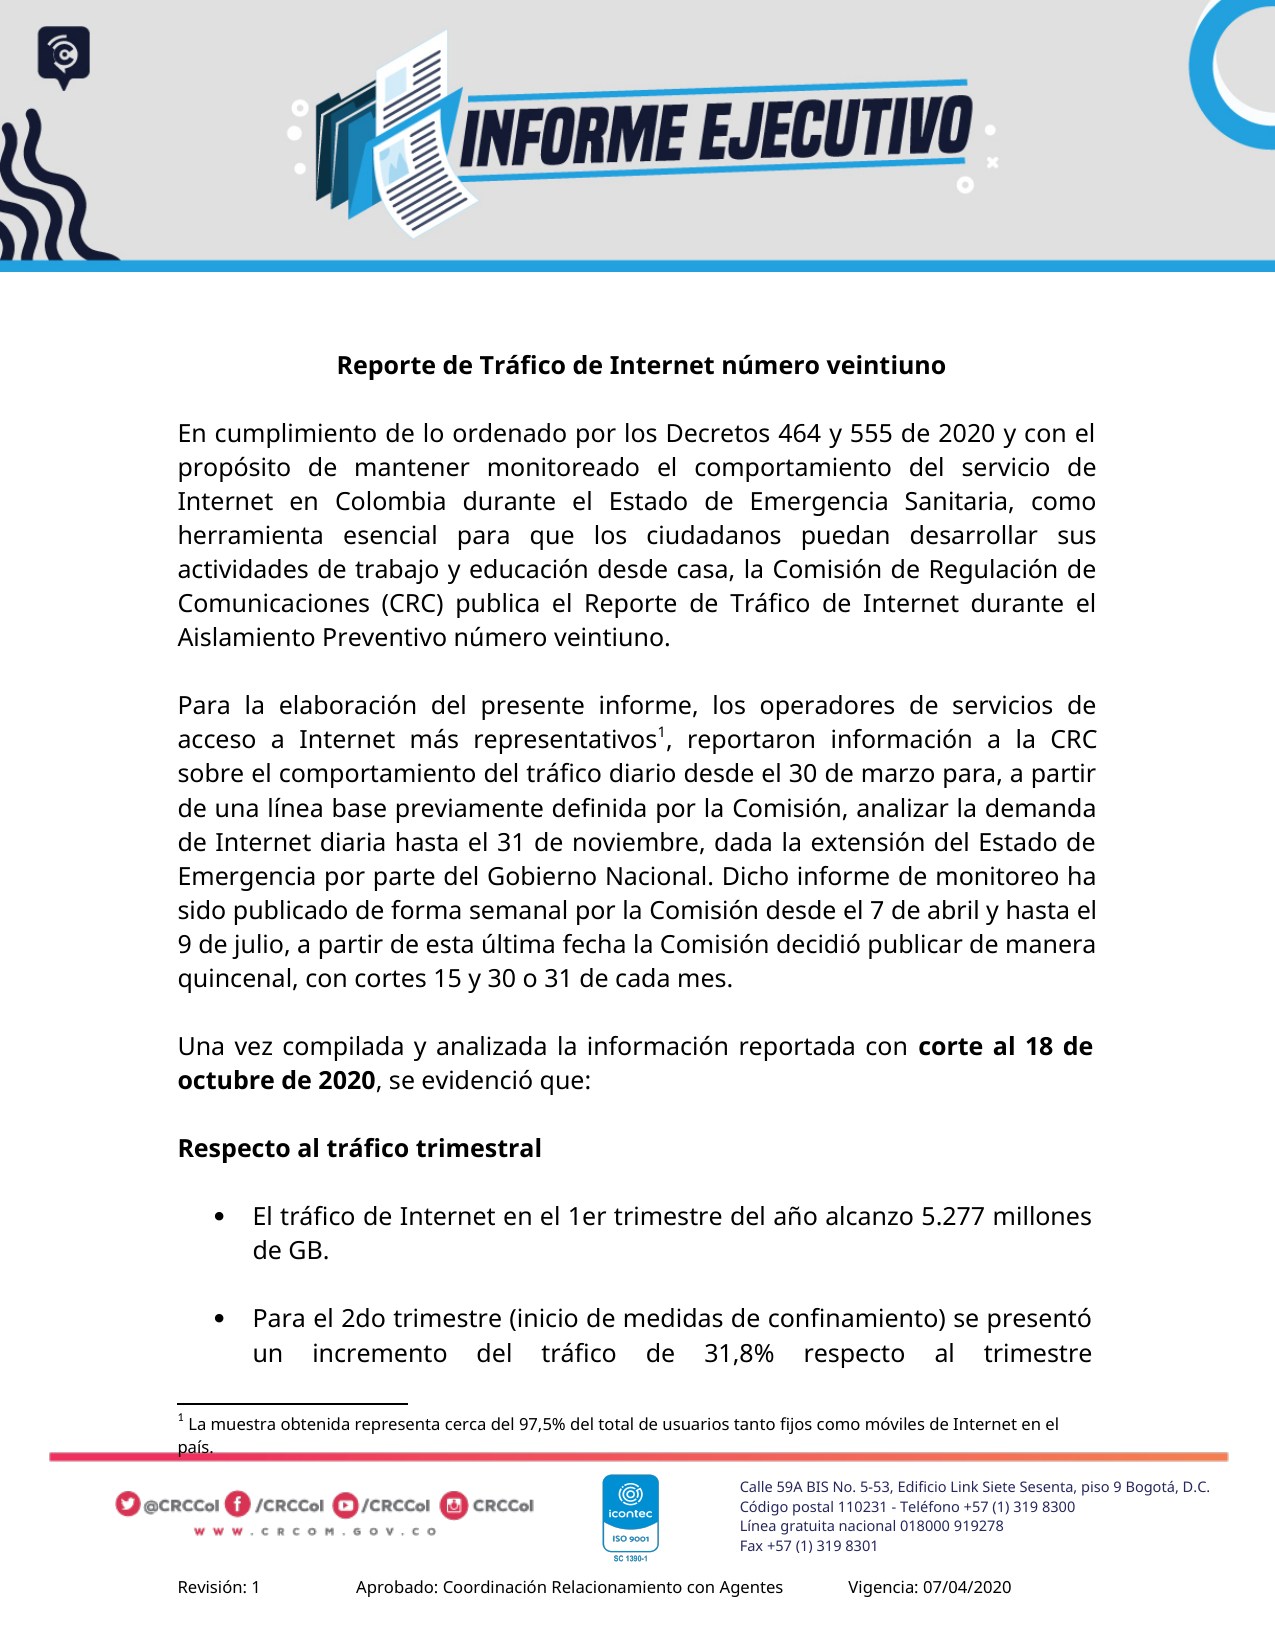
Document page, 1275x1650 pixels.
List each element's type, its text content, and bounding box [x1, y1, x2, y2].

text Reporte de Tráfico de Internet número veintiuno [177, 347, 1098, 381]
text Respecto al tráfico trimestral [177, 1131, 1094, 1165]
picture [0, 0, 1275, 272]
text Una vez compilada y analizada la información reportada con corte al 18 de octubre de 2020, se evidenció que: [177, 1029, 1094, 1097]
picture [38, 1440, 1239, 1564]
picture [108, 1479, 541, 1547]
list El tráfico de Internet en el 1er trimestre del año alcanzo 5.277 millones de GB. [215, 1199, 1094, 1267]
text En cumplimiento de lo ordenado por los Decretos 464 y 555 de 2020 y con el propósito de mantener monitoreado el comportamiento del servicio de Internet en Colombia durante el Estado de Emergencia Sanitaria, como herramienta esencial para que los ciudadanos puedan desarrollar sus actividades de trabajo y educación desde casa, la Comisión de Regulación de Comunicaciones (CRC) publica el Reporte de Tráfico de Internet durante el Aislamiento Preventivo número veintiuno. [177, 416, 1098, 654]
text Para la elaboración del presente informe, los operadores de servicios de acceso a Internet más representativos, reportaron información a la CRC sobre el comportamiento del tráfico diario desde el 30 de marzo para, a partir de una línea base previamente definida por la Comisión, analizar la demanda de Internet diaria hasta el 31 de noviembre, dada la extensión del Estado de Emergencia por parte del Gobierno Nacional. Dicho informe de monitoreo ha sido publicado de forma semanal por la Comisión desde el 7 de abril y hasta el 9 de julio, a partir de esta última fecha la Comisión decidió publicar de manera quincenal, con cortes 15 y 30 o 31 de cada mes. [177, 688, 1098, 994]
